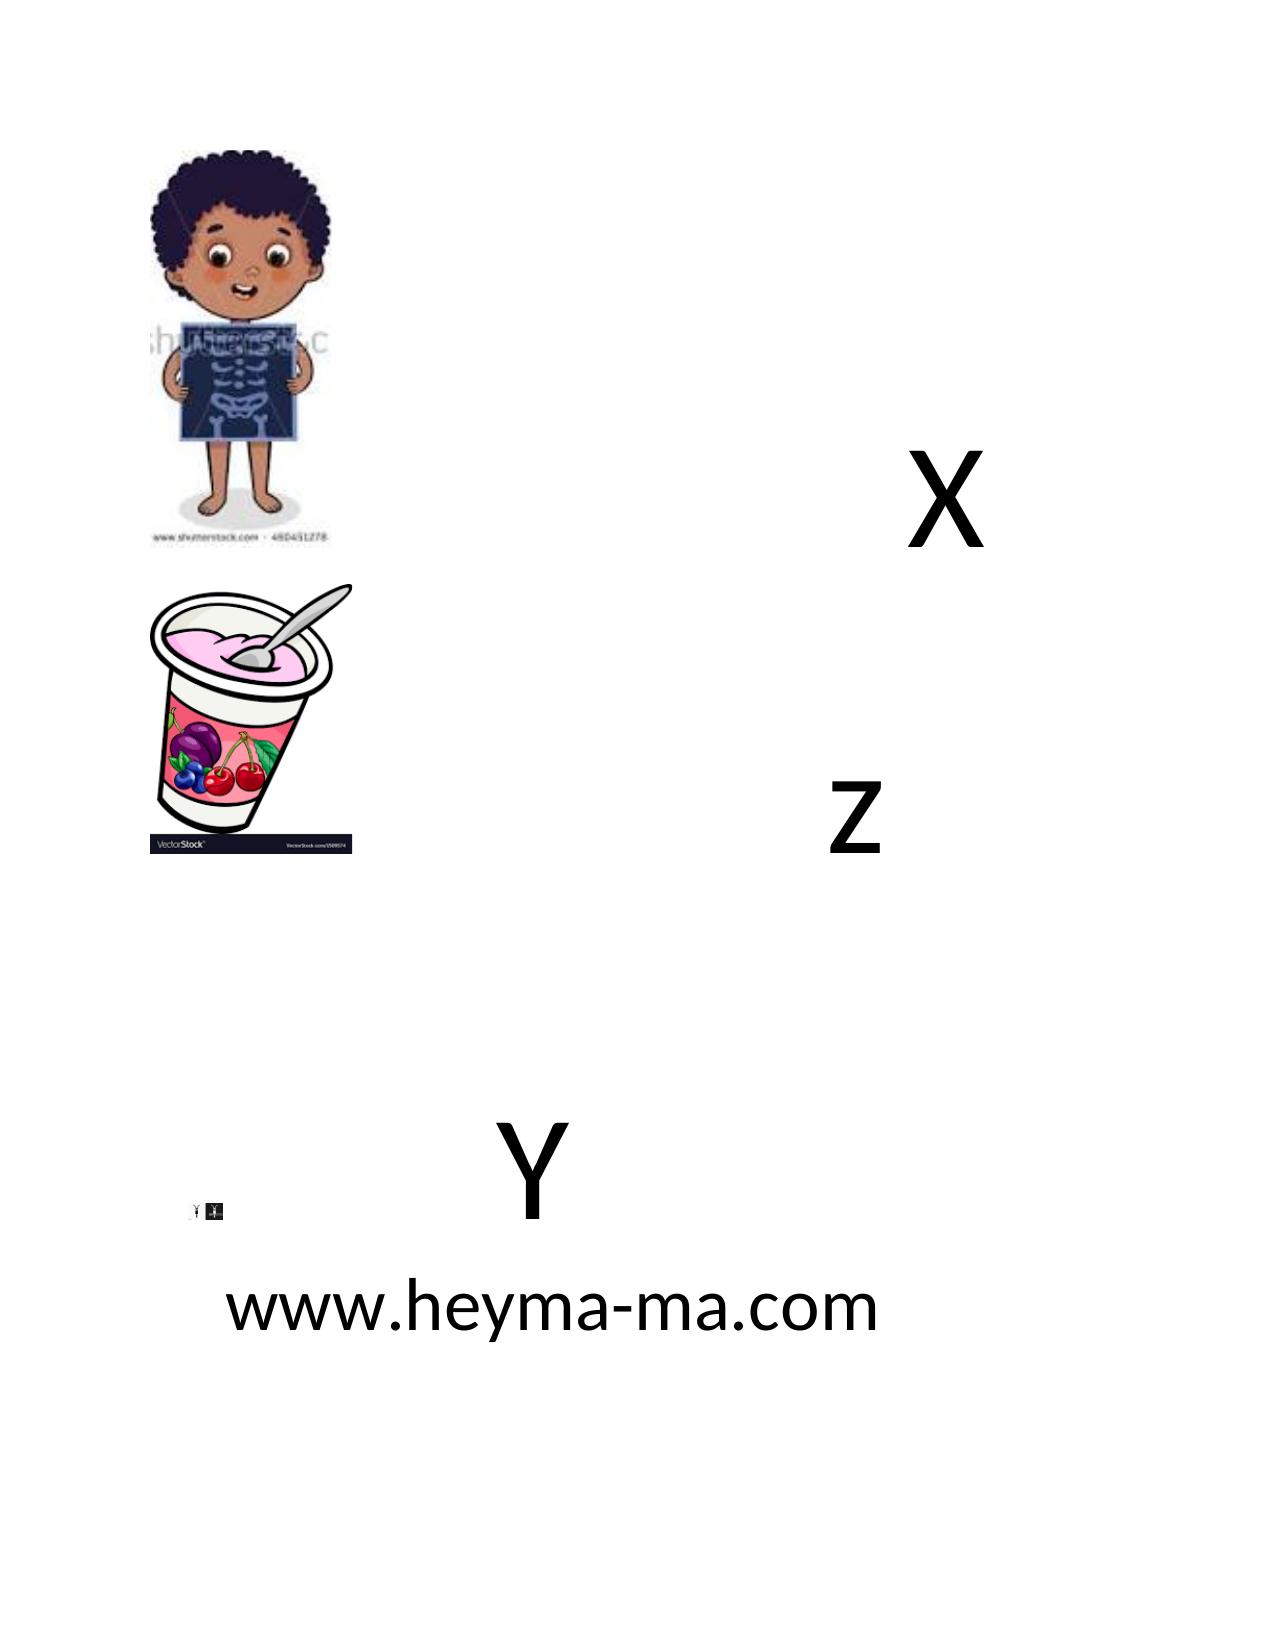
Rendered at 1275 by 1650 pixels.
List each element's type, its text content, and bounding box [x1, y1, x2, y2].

picture [150, 584, 353, 854]
text z [150, 585, 1125, 891]
picture [150, 150, 332, 548]
list Y [187, 1074, 1125, 1257]
text X [150, 150, 1125, 585]
picture [188, 1203, 223, 1220]
list www.heyma-ma.com [225, 1257, 1125, 1349]
